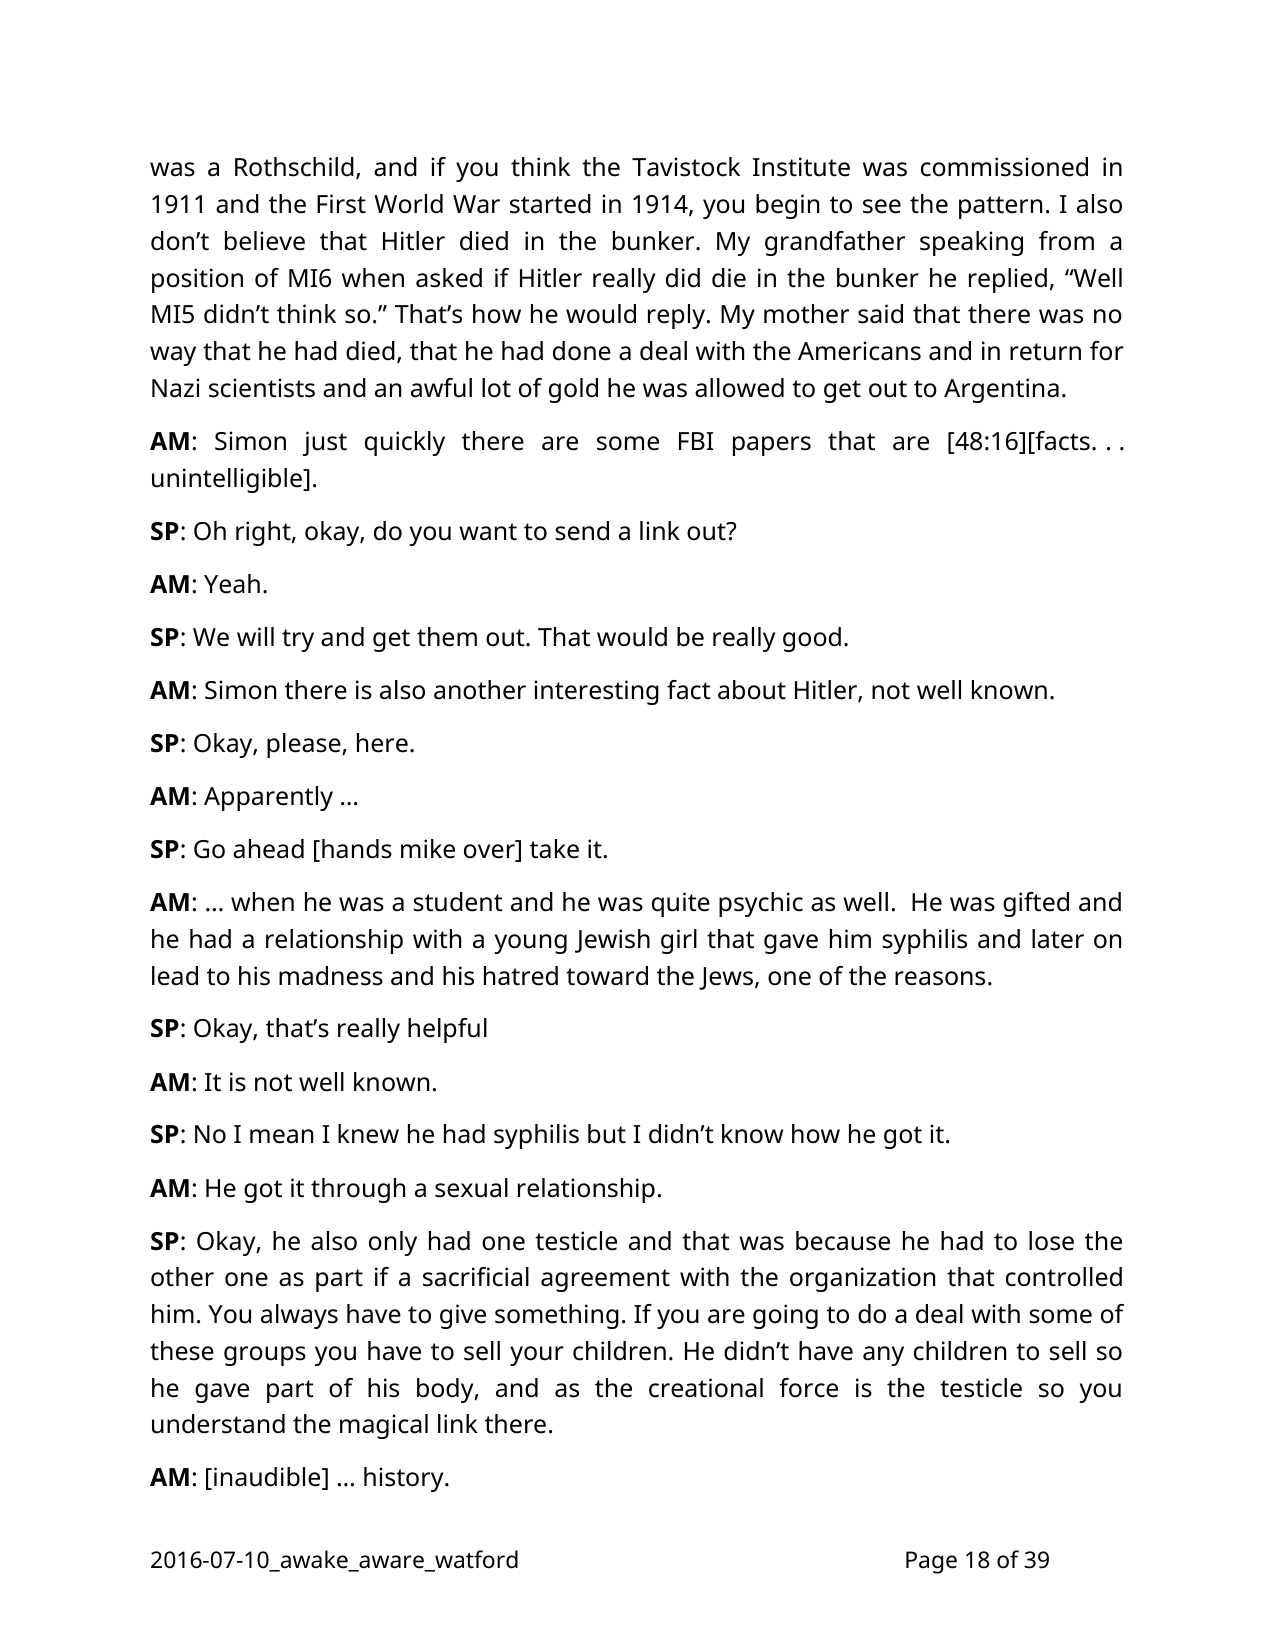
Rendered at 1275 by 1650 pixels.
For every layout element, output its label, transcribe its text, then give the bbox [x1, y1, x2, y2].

text SP: No I mean I knew he had syphilis but I didn’t know how he got it. [150, 1117, 1125, 1151]
text AM: … when he was a student and he was quite psychic as well. He was gifted and he had a relationship with a young Jewish girl that gave him syphilis and later on lead to his madness and his hatred toward the Jews, one of the reasons. [150, 884, 1125, 992]
text SP: We will try and get them out. That would be really good. [150, 619, 1125, 653]
text AM: Simon there is also another interesting fact about Hitler, not well known. [150, 672, 1125, 707]
text AM: Apparently … [150, 778, 1125, 813]
text AM: He got it through a sexual relationship. [150, 1170, 1125, 1204]
text SP: Okay, please, here. [150, 726, 1125, 759]
text SP: Okay, he also only had one testicle and that was because he had to lose the other one as part if a sacrificial agreement with the organization that controlled him. You always have to give something. If you are going to do a deal with some of these groups you have to sell your children. He didn’t have any children to sell so he gave part of his body, and as the creational force is the testicle so you understand the magical link there. [150, 1223, 1125, 1441]
text AM: Simon just quickly there are some FBI papers that are [48:16][facts. . . unintelligible]. [150, 424, 1125, 494]
text SP: Go ahead [hands mike over] take it. [150, 832, 1125, 866]
text AM: [inaudible] … history. [150, 1460, 1125, 1494]
text SP: Oh right, okay, do you want to send a link out? [150, 513, 1125, 547]
text SP: Okay, that’s really helpful [150, 1011, 1125, 1045]
text AM: It is not well known. [150, 1064, 1125, 1098]
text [150, 150, 1125, 405]
text AM: Yeah. [150, 566, 1125, 601]
